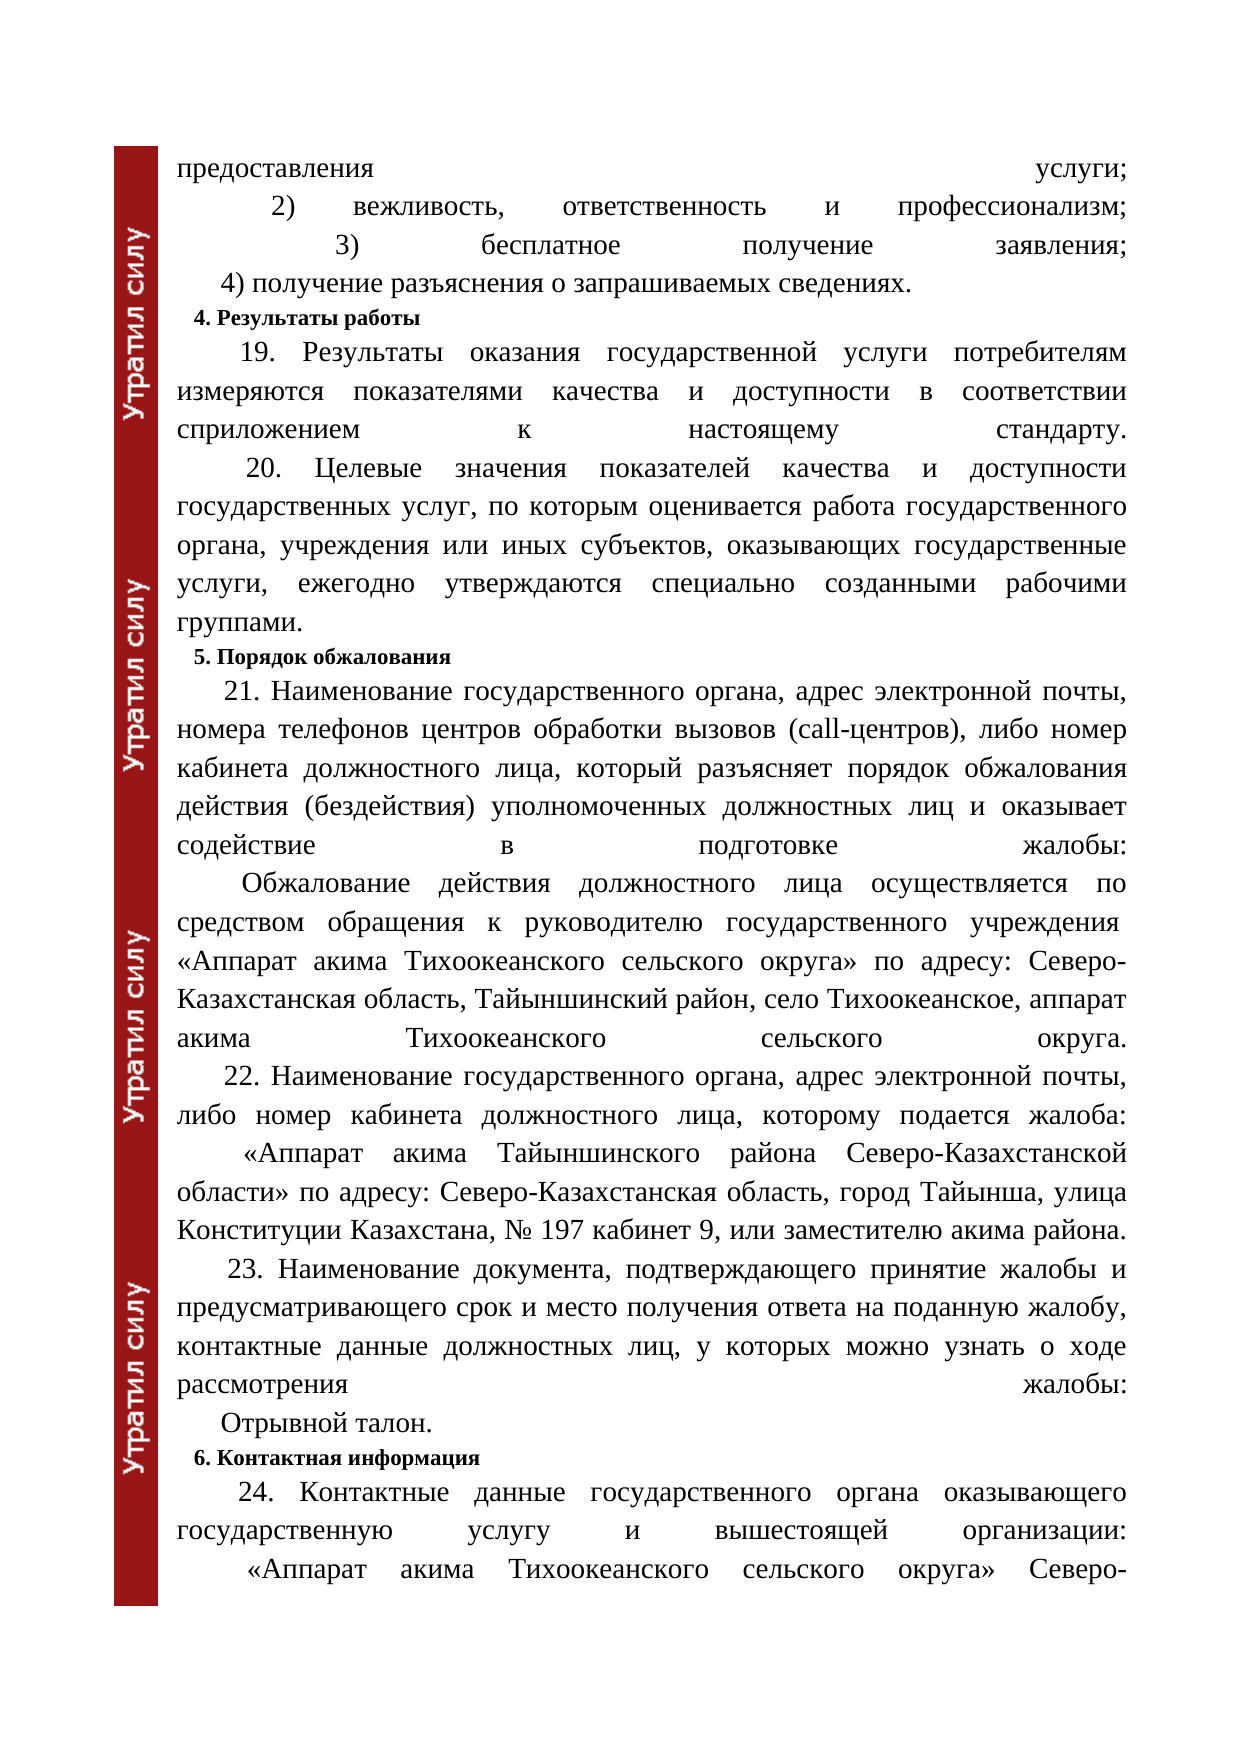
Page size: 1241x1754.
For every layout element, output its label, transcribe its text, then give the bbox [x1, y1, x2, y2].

text 19. Результаты оказания государственной услуги потребителям измеряются показателями качества и доступности в соответствии сприложением к настоящему стандарту. 20. Целевые значения показателей качества и доступности государственных услуг, по которым оценивается работа государственного органа, учреждения или иных субъектов, оказывающих государственные услуги, ежегодно утверждаются специально созданными рабочими группами. [112, 334, 1128, 638]
text 5. Порядок обжалования [112, 643, 1128, 669]
text 4. Результаты работы [112, 304, 1128, 331]
picture [114, 299, 158, 304]
picture [114, 1584, 158, 1606]
picture [114, 1470, 158, 1474]
picture [114, 638, 158, 643]
picture [114, 1439, 158, 1444]
picture [114, 146, 158, 150]
text 6. Контактная информация [112, 1444, 1128, 1470]
picture [114, 669, 158, 673]
text 21. Наименование государственного органа, адрес электронной почты, номера телефонов центров обработки вызовов (call-центров), либо номер кабинета должностного лица, который разъясняет порядок обжалования действия (бездействия) уполномоченных должностных лиц и оказывает содействие в подготовке жалобы: Обжалование действия должностного лица осуществляется по средством обращения к руководителю государственного учреждения «Аппарат акима Тихоокеанского сельского округа» по адресу: Северо-Казахстанская область, Тайыншинский район, село Тихоокеанское, аппарат акима Тихоокеанского сельского округа. 22. Наименование государственного органа, адрес электронной почты, либо номер кабинета должностного лица, которому подается жалоба: «Аппарат акима Тайыншинского района Северо-Казахстанской области» по адресу: Северо-Казахстанская область, город Тайынша, улица Конституции Казахстана, № 197 кабинет 9, или заместителю акима района. 23. Наименование документа, подтверждающего принятие жалобы и предусматривающего срок и место получения ответа на поданную жалобу, контактные данные должностных лиц, у которых можно узнать о ходе рассмотрения жалобы: Отрывной талон. [112, 673, 1128, 1439]
